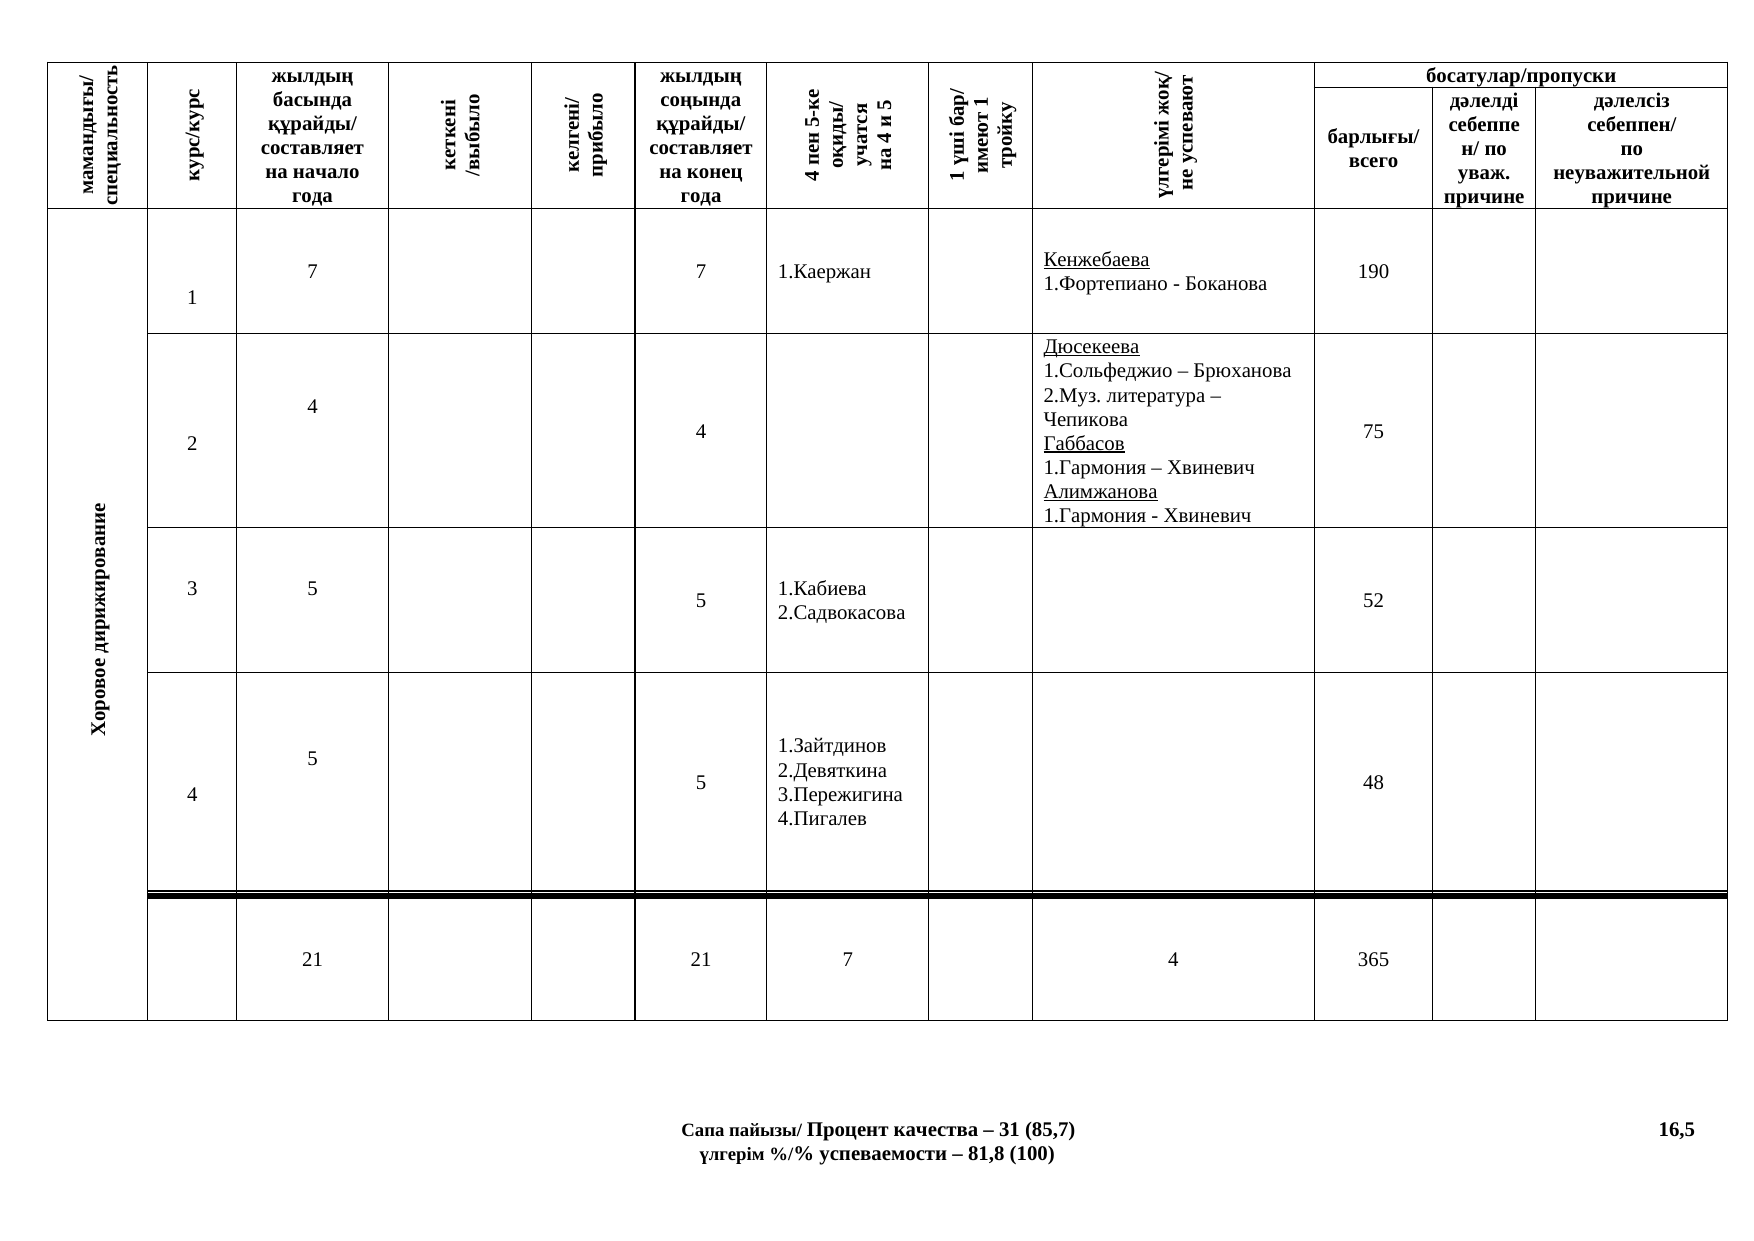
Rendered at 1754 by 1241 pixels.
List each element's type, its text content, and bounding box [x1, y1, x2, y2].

table_header курс/курс [148, 63, 236, 208]
table_cell Кенжебаева 1.Фортепиано - Боканова [1033, 209, 1314, 333]
table_cell 1.Кабиева 2.Садвокасова [767, 528, 928, 672]
table_cell [1433, 673, 1535, 890]
table_cell [1433, 209, 1535, 333]
table_header үлгерімі жоқ/ не успевают [1033, 63, 1314, 208]
table_header келгені/ прибыло [532, 63, 634, 208]
table_cell 7 [237, 209, 388, 333]
table_cell [532, 673, 634, 890]
table_cell [532, 528, 634, 672]
table_cell барлығы/ всего [1315, 88, 1432, 208]
table_cell [929, 334, 1032, 527]
table_cell Дюсекеева 1.Сольфеджио – Брюханова 2.Муз. литература – Чепикова Габбасов 1.Гармония – Хвиневич Алимжанова 1.Гармония - Хвиневич [1033, 334, 1314, 527]
text Сапа пайызы/ Процент качества – 31 (85,7) 16,5 [59, 1117, 1695, 1141]
table_cell 190 [1315, 209, 1432, 333]
table_cell [1033, 528, 1314, 672]
table_cell 21 [237, 899, 388, 1019]
table_cell [532, 209, 634, 333]
table_cell 5 [237, 673, 388, 890]
table_header жылдың басында құрайды/ составляет на начало года [237, 63, 388, 208]
table_cell 7 [636, 209, 766, 333]
table_cell 365 [1315, 899, 1432, 1019]
table_cell 7 [767, 899, 928, 1019]
table_cell [389, 209, 531, 333]
table_cell [767, 334, 928, 527]
table_header жылдың соңында құрайды/ составляет на конец года [636, 63, 766, 208]
table_cell [1433, 334, 1535, 527]
table_cell 21 [636, 899, 766, 1019]
table_cell 1 [148, 209, 236, 333]
table_cell 3 [148, 528, 236, 672]
table_cell [1536, 528, 1727, 672]
table_cell [389, 528, 531, 672]
table_header 1 үші бар/ имеют 1 тройку [929, 63, 1032, 208]
table_cell [929, 209, 1032, 333]
table_cell дәлелді себеппен/ по уваж. причине [1433, 88, 1535, 208]
table_header босатулар/пропуски [1315, 63, 1727, 87]
table_cell [532, 899, 634, 1019]
table_cell 4 [636, 334, 766, 527]
table_cell 1.Зайтдинов 2.Девяткина 3.Пережигина 4.Пигалев [767, 673, 928, 890]
table_cell 75 [1315, 334, 1432, 527]
table_cell [929, 899, 1032, 1019]
table_cell 52 [1315, 528, 1432, 672]
table_cell 5 [237, 528, 388, 672]
table_cell [1433, 899, 1535, 1019]
table_cell [389, 334, 531, 527]
table_cell [1536, 673, 1727, 890]
table_cell 5 [636, 673, 766, 890]
table_cell [389, 673, 531, 890]
table_header 4 пен 5-ке оқиды/ учатся на 4 и 5 [767, 63, 928, 208]
table_cell [1536, 334, 1727, 527]
table_cell 4 [237, 334, 388, 527]
table_header кеткені /выбыло [389, 63, 531, 208]
table_cell дәлелсіз себеппен/ по неуважительной причине [1536, 88, 1727, 208]
table_cell [1433, 528, 1535, 672]
table_cell 4 [1033, 899, 1314, 1019]
table_cell [929, 673, 1032, 890]
table_cell [1536, 899, 1727, 1019]
table_cell 2 [148, 334, 236, 527]
table_cell Хоровое дирижирование [48, 209, 147, 1019]
text үлгерім %/% успеваемости – 81,8 (100) [59, 1141, 1695, 1165]
table_cell 1.Каержан [767, 209, 928, 333]
table_cell [1033, 673, 1314, 890]
table_header мамандығы/ специальность [48, 63, 147, 208]
table_cell [929, 528, 1032, 672]
table_cell 5 [636, 528, 766, 672]
table_cell 4 [148, 673, 236, 890]
table_cell [148, 899, 236, 1019]
table_cell [1536, 209, 1727, 333]
table_cell [532, 334, 634, 527]
table_cell [389, 899, 531, 1019]
table_cell 48 [1315, 673, 1432, 890]
